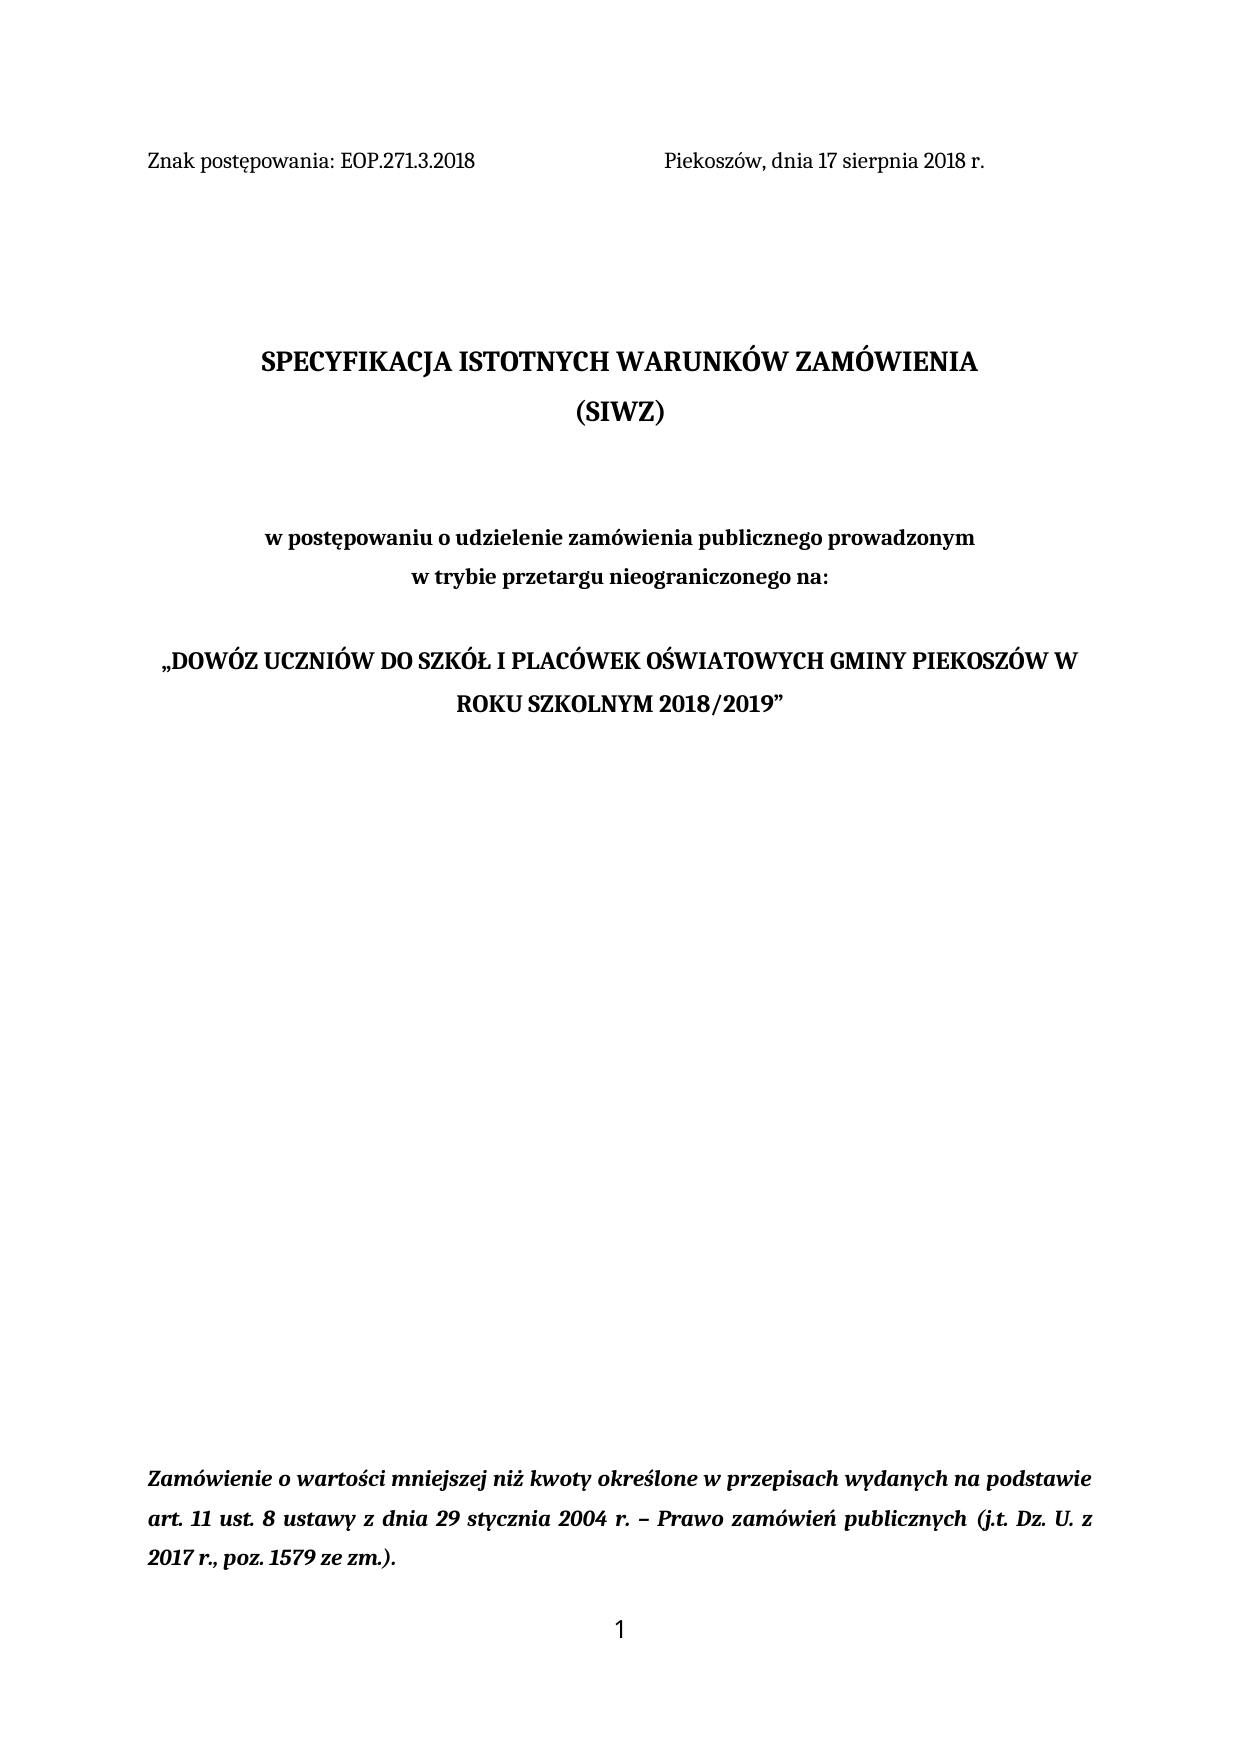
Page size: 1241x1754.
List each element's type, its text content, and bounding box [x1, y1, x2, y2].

text w trybie przetargu nieograniczonego na: [148, 564, 1093, 590]
text (SIWZ) [148, 395, 1093, 429]
text Znak postępowania: EOP.271.3.2018 Piekoszów, dnia 17 sierpnia 2018 r. [148, 148, 1093, 174]
text „DOWÓZ UCZNIÓW DO SZKÓŁ I PLACÓWEK OŚWIATOWYCH GMINY PIEKOSZÓW W ROKU SZKOLNYM 2018/2019” [148, 647, 1093, 718]
text Zamówienie o wartości mniejszej niż kwoty określone w przepisach wydanych na podstawie art. 11 ust. 8 ustawy z dnia 29 stycznia 2004 r. – Prawo zamówień publicznych (j.t. Dz. U. z 2017 r., poz. 1579 ze zm.). [148, 1466, 1093, 1571]
text SPECYFIKACJA ISTOTNYCH WARUNKÓW ZAMÓWIENIA [148, 345, 1093, 378]
text w postępowaniu o udzielenie zamówienia publicznego prowadzonym [148, 524, 1093, 551]
